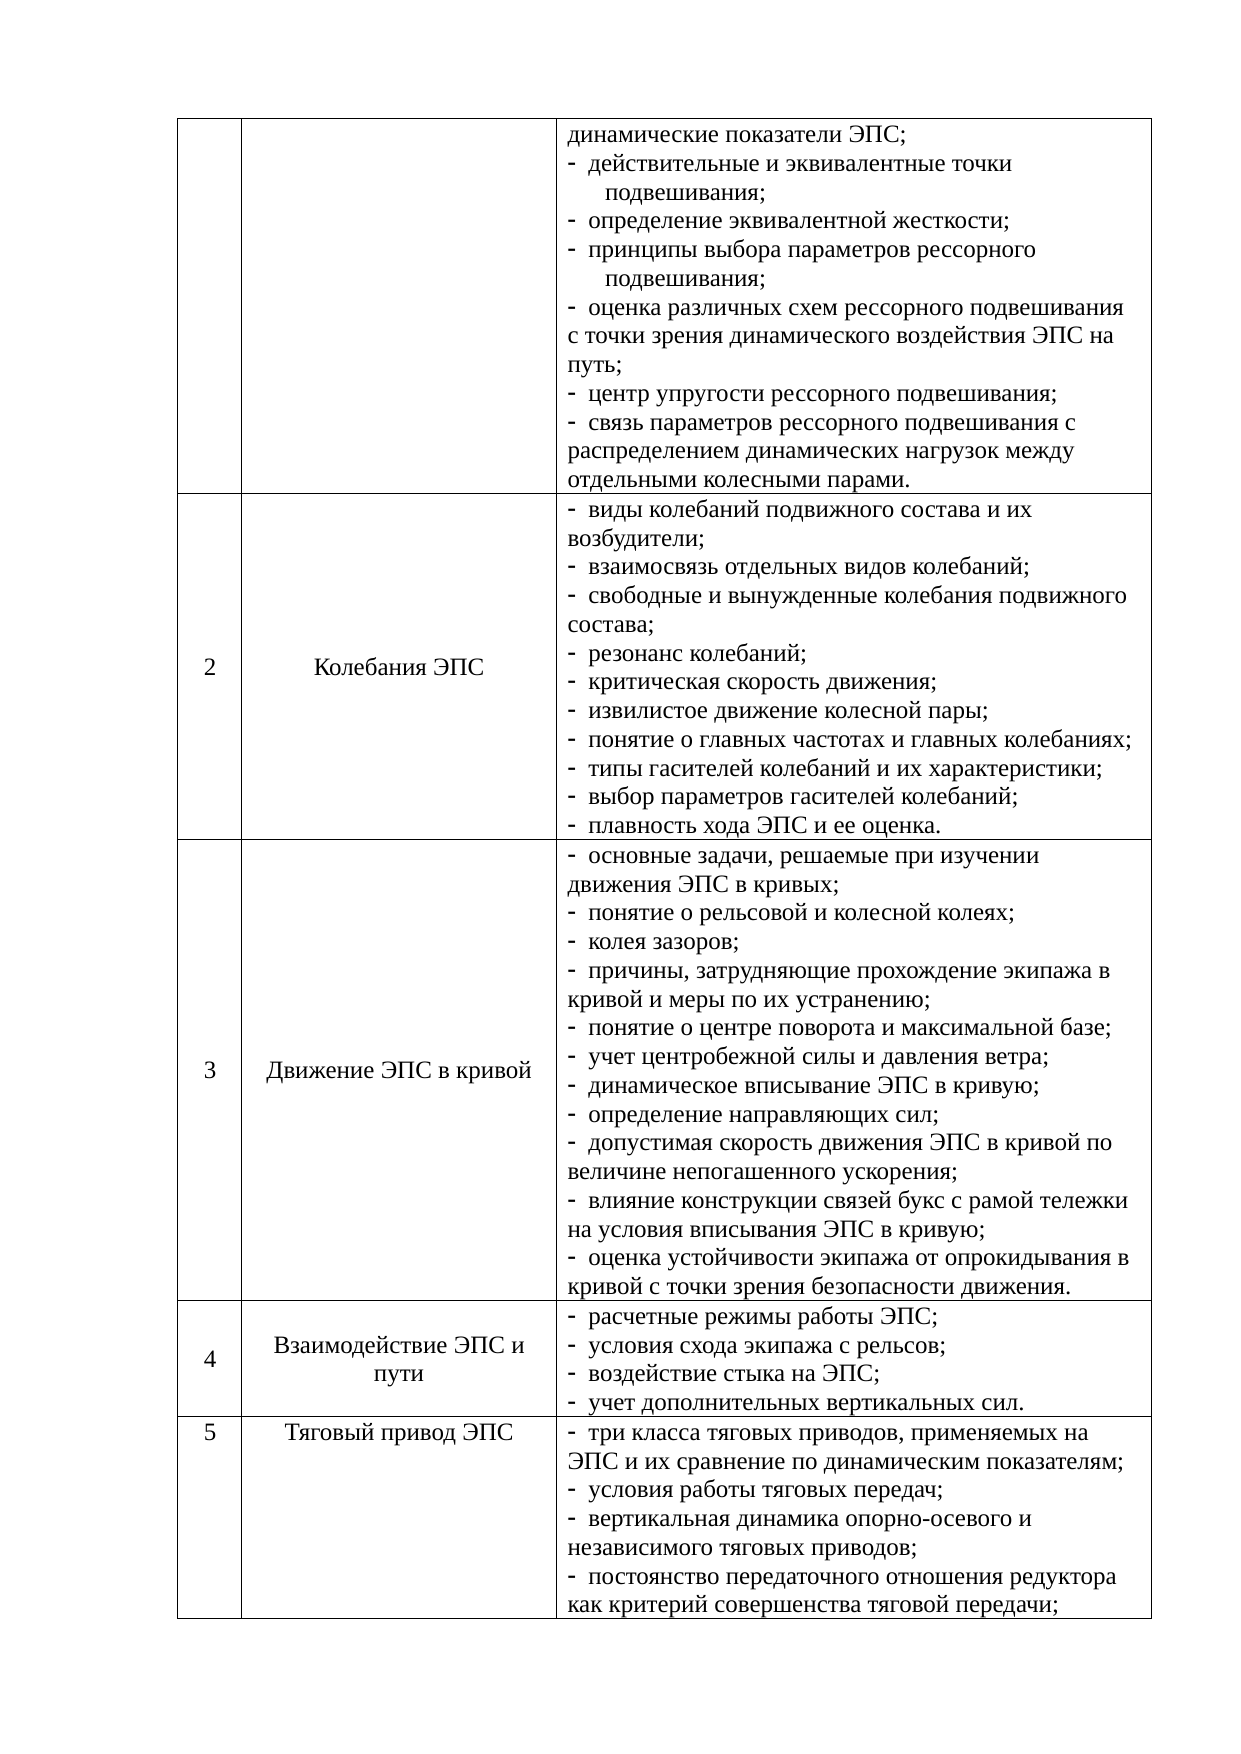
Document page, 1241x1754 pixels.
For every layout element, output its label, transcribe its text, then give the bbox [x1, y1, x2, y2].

table_cell 2 [178, 494, 241, 839]
table_cell виды колебаний подвижного состава и их возбудители; взаимосвязь отдельных видов колебаний; свободные и вынужденные колебания подвижного состава; резонанс колебаний; критическая скорость движения; извилистое движение колесной пары; понятие о главных частотах и главных колебаниях; типы гасителей колебаний и их характеристики; выбор параметров гасителей колебаний; плавность хода ЭПС и ее оценка. [557, 494, 1151, 839]
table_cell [557, 1417, 1151, 1618]
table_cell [242, 119, 556, 493]
table_cell Взаимодействие ЭПС и пути [242, 1301, 556, 1416]
table_cell Колебания ЭПС [242, 494, 556, 839]
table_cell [557, 119, 1151, 493]
table_cell расчетные режимы работы ЭПС; условия схода экипажа с рельсов; воздействие стыка на ЭПС; учет дополнительных вертикальных сил. [557, 1301, 1151, 1416]
table_cell 5 [178, 1417, 241, 1618]
table_cell Движение ЭПС в кривой [242, 840, 556, 1300]
table_cell Тяговый привод ЭПС [242, 1417, 556, 1618]
table_cell 1 [178, 119, 241, 493]
table_cell основные задачи, решаемые при изучении движения ЭПС в кривых; понятие о рельсовой и колесной колеях; колея зазоров; причины, затрудняющие прохождение экипажа в кривой и меры по их устранению; понятие о центре поворота и максимальной базе; учет центробежной силы и давления ветра; динамическое вписывание ЭПС в кривую; определение направляющих сил; допустимая скорость движения ЭПС в кривой по величине непогашенного ускорения; влияние конструкции связей букс с рамой тележки на условия вписывания ЭПС в кривую; оценка устойчивости экипажа от опрокидывания в кривой с точки зрения безопасности движения. [557, 840, 1151, 1300]
table_cell 3 [178, 840, 241, 1300]
table_cell 4 [178, 1301, 241, 1416]
